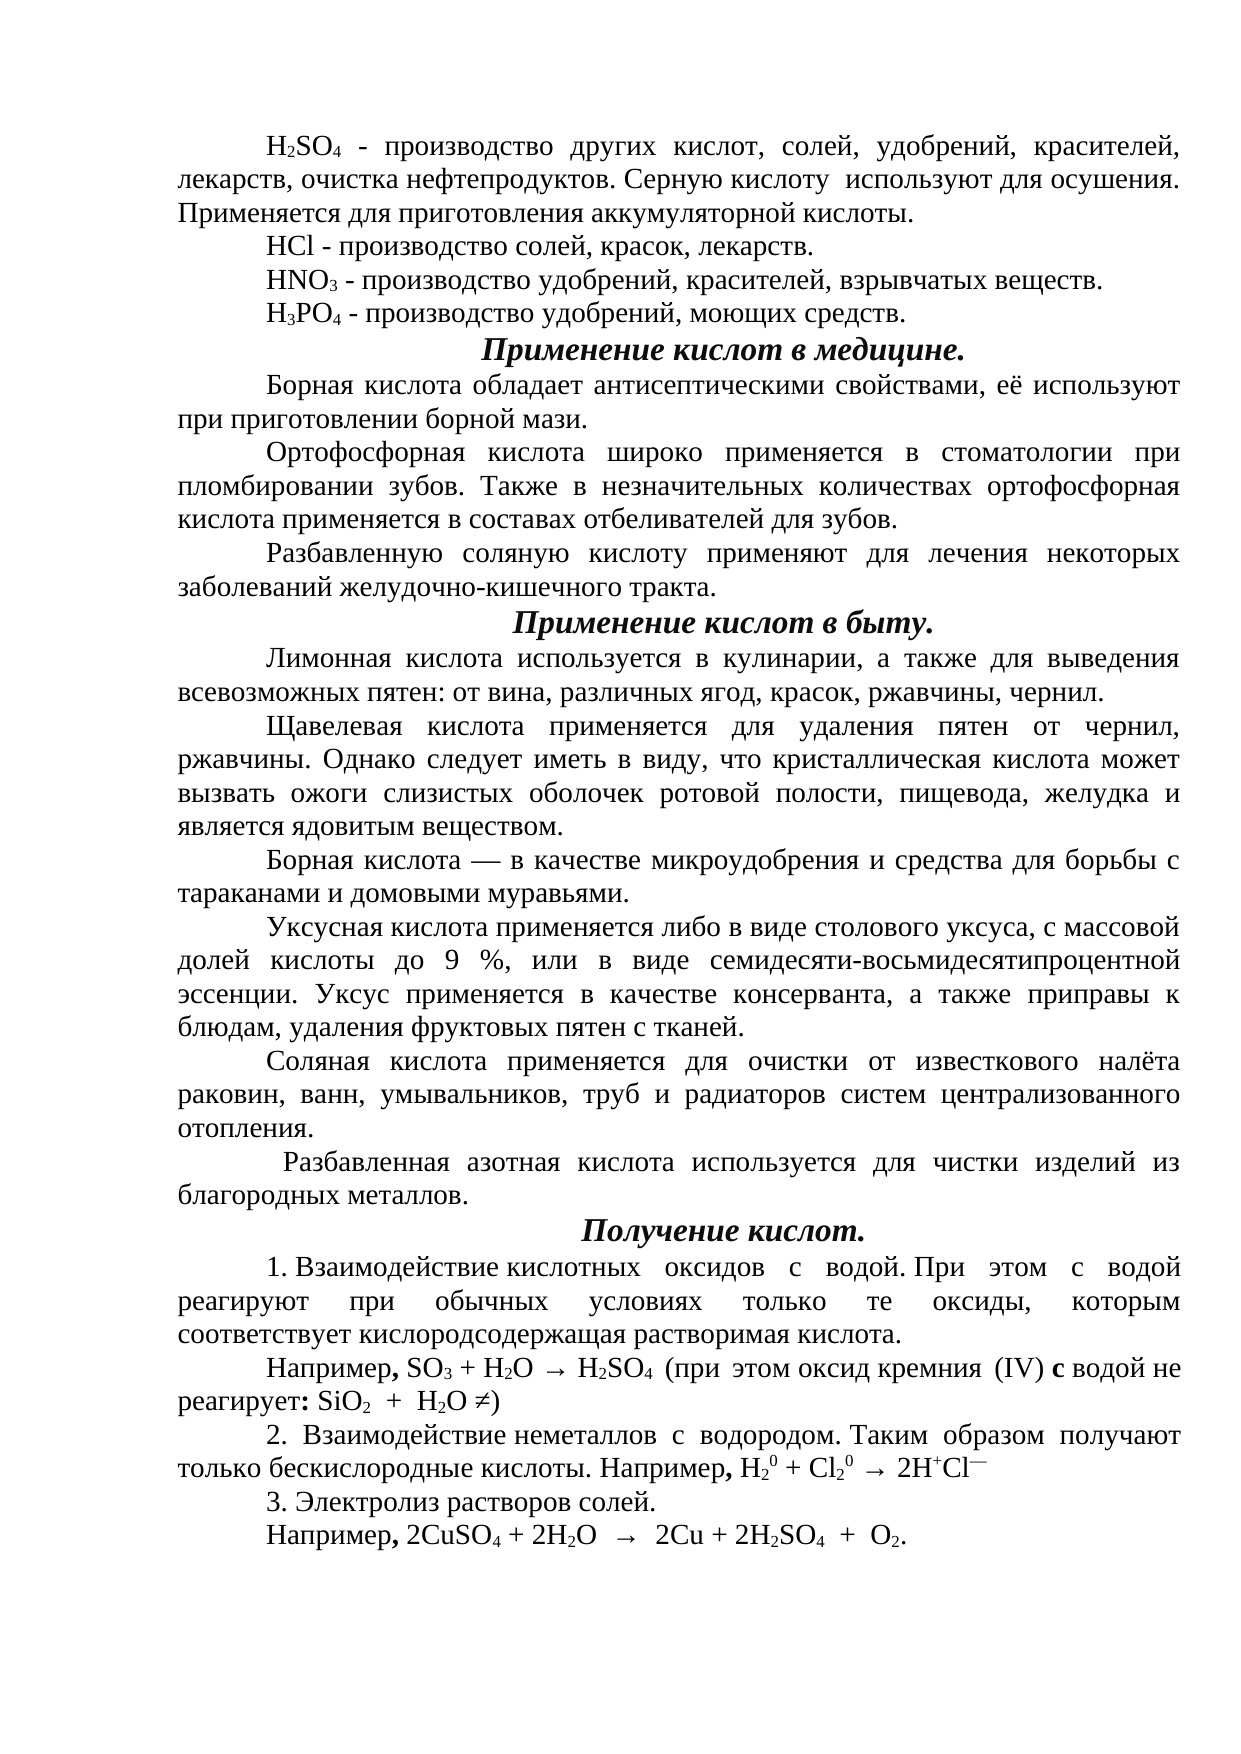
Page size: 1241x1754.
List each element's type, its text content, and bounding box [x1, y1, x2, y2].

subtitle Применение кислот в быту. [177, 602, 1181, 641]
subtitle Применение кислот в медицине. [177, 329, 1181, 367]
text Уксусная кислота применяется либо в виде столового уксуса, с массовой долей кислоты до 9 %, или в виде семидесяти-восьмидесятипроцентной эссенции. Уксус применяется в качестве консерванта, а также приправы к блюдам, удаления фруктовых пятен с тканей. [177, 909, 1181, 1043]
text Разбавленная азотная кислота используется для чистки изделий из благородных металлов. [177, 1144, 1181, 1211]
text Разбавленную соляную кислоту применяют для лечения некоторых заболеваний желудочно-кишечного тракта. [177, 535, 1181, 602]
text Борная кислота — в качестве микроудобрения и средства для борьбы с тараканами и домовыми муравьями. [177, 842, 1181, 909]
text H2SO4 - производство других кислот, солей, удобрений, красителей, лекарств, очистка нефтепродуктов. Серную кислоту используют для осушения. Применяется для приготовления аккумуляторной кислоты. [177, 128, 1181, 228]
text 2. Взаимодействие неметаллов с водородом. Таким образом получают только бескислородные кислоты. Например, H20 + Cl20 → 2H+Cl— [177, 1417, 1181, 1484]
text HNO3 - производство удобрений, красителей, взрывчатых веществ. [177, 262, 1181, 296]
text Например, SO3 + H2O → H2SO4 (при этом оксид кремния (IV) с водой не реагирует: SiO2 + H2O ≠) [177, 1350, 1181, 1417]
text Например, 2CuSO4 + 2H2O → 2Cu + 2H2SO4 + O2. [177, 1517, 1181, 1551]
text HCl - производство солей, красок, лекарств. [177, 228, 1181, 262]
subtitle Получение кислот. [177, 1211, 1181, 1249]
text 1. Взаимодействие кислотных оксидов с водой. При этом с водой реагируют при обычных условиях только те оксиды, которым соответствует кислородсодержащая растворимая кислота. [177, 1249, 1181, 1350]
text Щавелевая кислота применяется для удаления пятен от чернил, ржавчины. Однако следует иметь в виду, что кристаллическая кислота может вызвать ожоги слизистых оболочек ротовой полости, пищевода, желудка и является ядовитым веществом. [177, 708, 1181, 842]
text 3. Электролиз растворов солей. [177, 1484, 1181, 1517]
text H3PO4 - производство удобрений, моющих средств. [177, 296, 1181, 329]
text Борная кислота обладает антисептическими свойствами, её используют при приготовлении борной мази. [177, 367, 1181, 434]
text Лимонная кислота используется в кулинарии, а также для выведения всевозможных пятен: от вина, различных ягод, красок, ржавчины, чернил. [177, 641, 1181, 708]
text Ортофосфорная кислота широко применяется в стоматологии при пломбировании зубов. Также в незначительных количествах ортофосфорная кислота применяется в составах отбеливателей для зубов. [177, 434, 1181, 535]
text Соляная кислота применяется для очистки от известкового налёта раковин, ванн, умывальников, труб и радиаторов систем централизованного отопления. [177, 1043, 1181, 1144]
